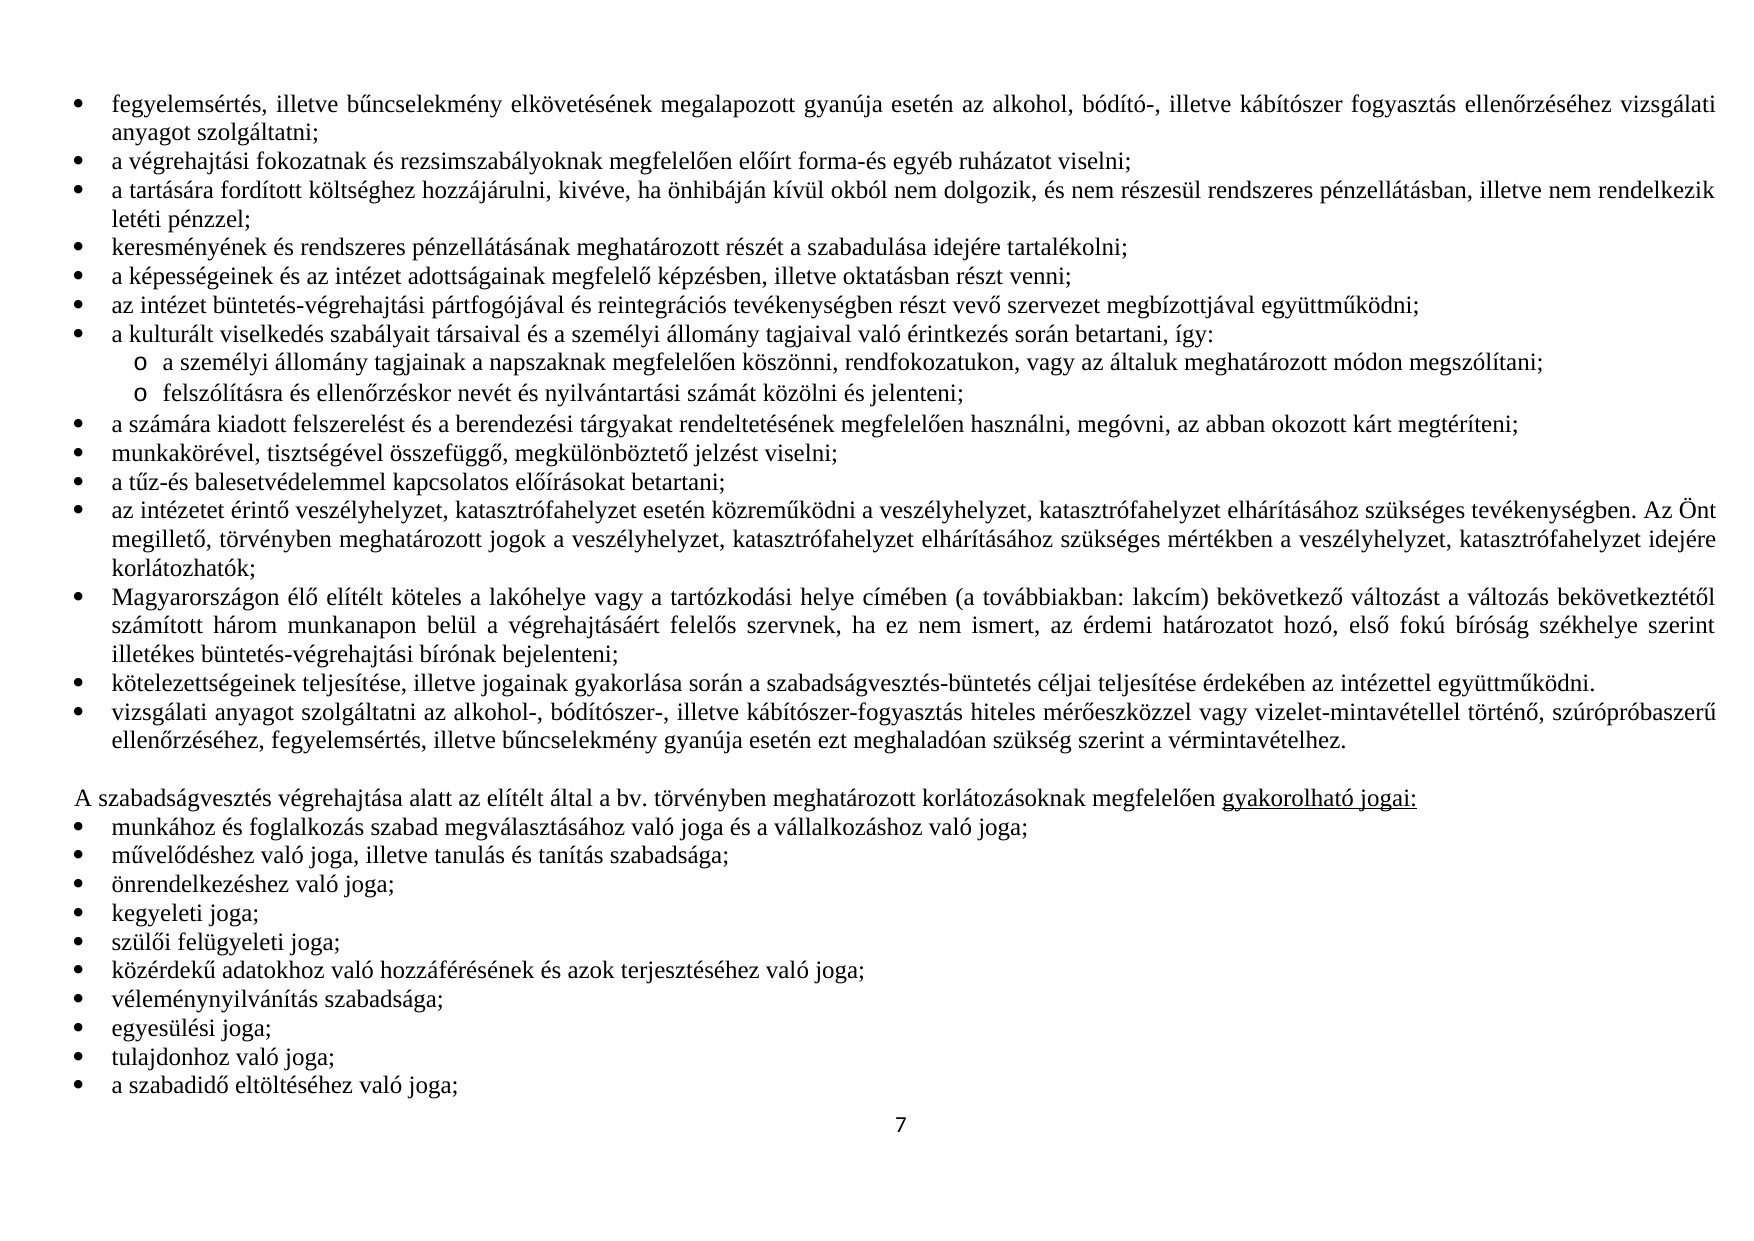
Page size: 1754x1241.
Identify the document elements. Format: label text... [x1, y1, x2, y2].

list a kulturált viselkedés szabályait társaival és a személyi állomány tagjaival való érintkezés során betartani, így: [74, 319, 1717, 347]
list az intézet büntetés-végrehajtási pártfogójával és reintegrációs tevékenységben részt vevő szervezet megbízottjával együttműködni; [74, 290, 1717, 319]
list az intézetet érintő veszélyhelyzet, katasztrófahelyzet esetén közreműködni a veszélyhelyzet, katasztrófahelyzet elhárításához szükséges tevékenységben. Az Önt megillető, törvényben meghatározott jogok a veszélyhelyzet, katasztrófahelyzet elhárításához szükséges mértékben a veszélyhelyzet, katasztrófahelyzet idejére korlátozhatók; [74, 495, 1717, 582]
list művelődéshez való joga, illetve tanulás és tanítás szabadsága; [74, 840, 1717, 869]
list Magyarországon élő elítélt köteles a lakóhelye vagy a tartózkodási helye címében (a továbbiakban: lakcím) bekövetkező változást a változás bekövetkeztétől számított három munkanapon belül a végrehajtásáért felelős szervnek, ha ez nem ismert, az érdemi határozatot hozó, első fokú bíróság székhelye szerint illetékes büntetés-végrehajtási bírónak bejelenteni; [74, 582, 1717, 668]
list felszólításra és ellenőrzéskor nevét és nyilvántartási számát közölni és jelenteni; [61, 378, 1717, 409]
list tulajdonhoz való joga; [74, 1042, 1717, 1070]
list keresményének és rendszeres pénzellátásának meghatározott részét a szabadulása idejére tartalékolni; [74, 232, 1717, 261]
list munkához és foglalkozás szabad megválasztásához való joga és a vállalkozáshoz való joga; [74, 812, 1717, 840]
list a tartására fordított költséghez hozzájárulni, kivéve, ha önhibáján kívül okból nem dolgozik, és nem részesül rendszeres pénzellátásban, illetve nem rendelkezik letéti pénzzel; [74, 175, 1717, 232]
list egyesülési joga; [74, 1013, 1717, 1042]
list kegyeleti joga; [74, 898, 1717, 927]
list a személyi állomány tagjainak a napszaknak megfelelően köszönni, rendfokozatukon, vagy az általuk meghatározott módon megszólítani; [133, 347, 1717, 378]
list szülői felügyeleti joga; [74, 927, 1717, 955]
list közérdekű adatokhoz való hozzáférésének és azok terjesztéséhez való joga; [74, 955, 1717, 984]
list önrendelkezéshez való joga; [74, 869, 1717, 898]
list a tűz-és balesetvédelemmel kapcsolatos előírásokat betartani; [74, 467, 1717, 495]
list a szabadidő eltöltéséhez való joga; [74, 1070, 1717, 1099]
list fegyelemsértés, illetve bűncselekmény elkövetésének megalapozott gyanúja esetén az alkohol, bódító-, illetve kábítószer fogyasztás ellenőrzéséhez vizsgálati anyagot szolgáltatni; [74, 89, 1717, 146]
list a végrehajtási fokozatnak és rezsimszabályoknak megfelelően előírt forma-és egyéb ruházatot viselni; [74, 146, 1717, 175]
list munkakörével, tisztségével összefüggő, megkülönböztető jelzést viselni; [74, 438, 1717, 467]
list kötelezettségeinek teljesítése, illetve jogainak gyakorlása során a szabadságvesztés-büntetés céljai teljesítése érdekében az intézettel együttműködni. [74, 668, 1717, 697]
list vizsgálati anyagot szolgáltatni az alkohol-, bódítószer-, illetve kábítószer-fogyasztás hiteles mérőeszközzel vagy vizelet-mintavétellel történő, szúrópróbaszerű ellenőrzéséhez, fegyelemsértés, illetve bűncselekmény gyanúja esetén ezt meghaladóan szükség szerint a vérmintavételhez. [74, 697, 1717, 754]
list a képességeinek és az intézet adottságainak megfelelő képzésben, illetve oktatásban részt venni; [74, 261, 1717, 290]
text A szabadságvesztés végrehajtása alatt az elítélt által a bv. törvényben meghatározott korlátozásoknak megfelelően gyakorolható jogai: [74, 783, 1728, 812]
list véleménynyilvánítás szabadsága; [74, 984, 1717, 1013]
list a számára kiadott felszerelést és a berendezési tárgyakat rendeltetésének megfelelően használni, megóvni, az abban okozott kárt megtéríteni; [74, 409, 1717, 438]
